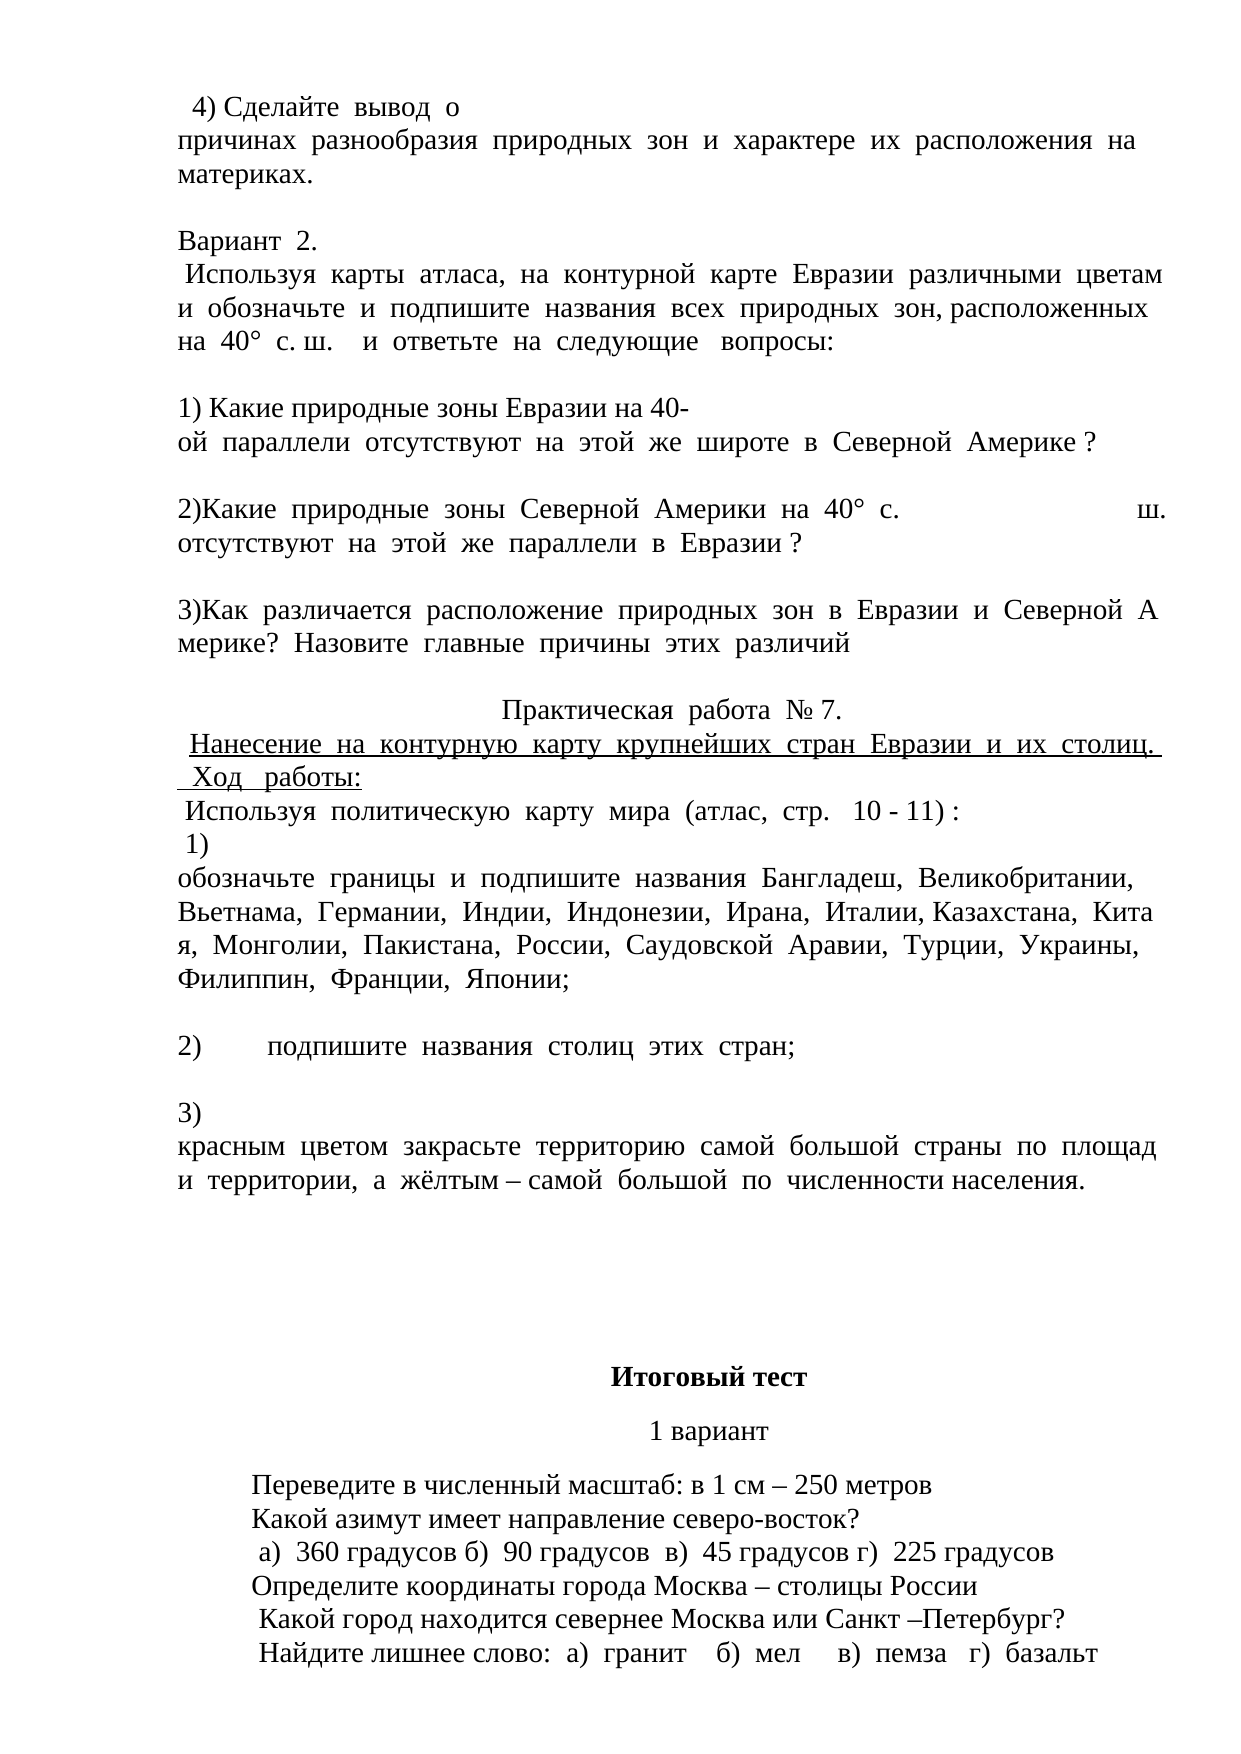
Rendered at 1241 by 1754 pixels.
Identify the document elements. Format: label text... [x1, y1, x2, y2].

text 2) подпишите названия столиц этих стран; [177, 1028, 1167, 1061]
text Используя политическую карту мира (атлас, стр. 10 - 11) : [177, 793, 1167, 827]
text 1) обозначьте границы и подпишите названия Бангладеш, Великобритании, Вьетнама, Германии, Индии, Индонезии, Ирана, Италии, Казахстана, Китая, Монголии, Пакистана, России, Саудовской Аравии, Турции, Украины, Филиппин, Франции, Японии; [177, 827, 1167, 994]
text Определите координаты города Москва – столицы России [177, 1568, 1167, 1602]
text 2)Какие природные зоны Северной Америки на 40° с. ш. отсутствуют на этой же параллели в Евразии ? [177, 491, 1167, 558]
text Нанесение на контурную карту крупнейших стран Евразии и их столиц. [177, 726, 1167, 759]
text Итоговый тест [177, 1359, 1167, 1392]
text Вариант 2. [177, 223, 1167, 256]
text а) 360 градусов б) 90 градусов в) 45 градусов г) 225 градусов [177, 1534, 1167, 1568]
text Переведите в численный масштаб: в 1 см – 250 метров [177, 1467, 1167, 1501]
text 1) Какие природные зоны Евразии на 40- ой параллели отсутствуют на этой же широте в Северной Америке ? [177, 391, 1167, 458]
text 3) красным цветом закрасьте территорию самой большой страны по площади территории, а жёлтым – самой большой по численности населения. [177, 1095, 1167, 1196]
text Найдите лишнее слово: а) гранит б) мел в) пемза г) базальт [177, 1635, 1167, 1669]
text 4) Сделайте вывод о причинах разнообразия природных зон и характере их расположения на материках. [177, 89, 1167, 189]
text Какой азимут имеет направление северо-восток? [177, 1501, 1167, 1534]
text 1 вариант [177, 1413, 1167, 1447]
text Ход работы: [177, 759, 1167, 793]
text Используя карты атласа, на контурной карте Евразии различными цветами обозначьте и подпишите названия всех природных зон, расположенных на 40° с. ш. и ответьте на следующие вопросы: [177, 256, 1167, 357]
text Какой город находится севернее Москва или Санкт –Петербург? [177, 1602, 1167, 1635]
text 3)Как различается расположение природных зон в Евразии и Северной Америке? Назовите главные причины этих различий [177, 592, 1167, 659]
text Практическая работа № 7. [177, 692, 1167, 726]
